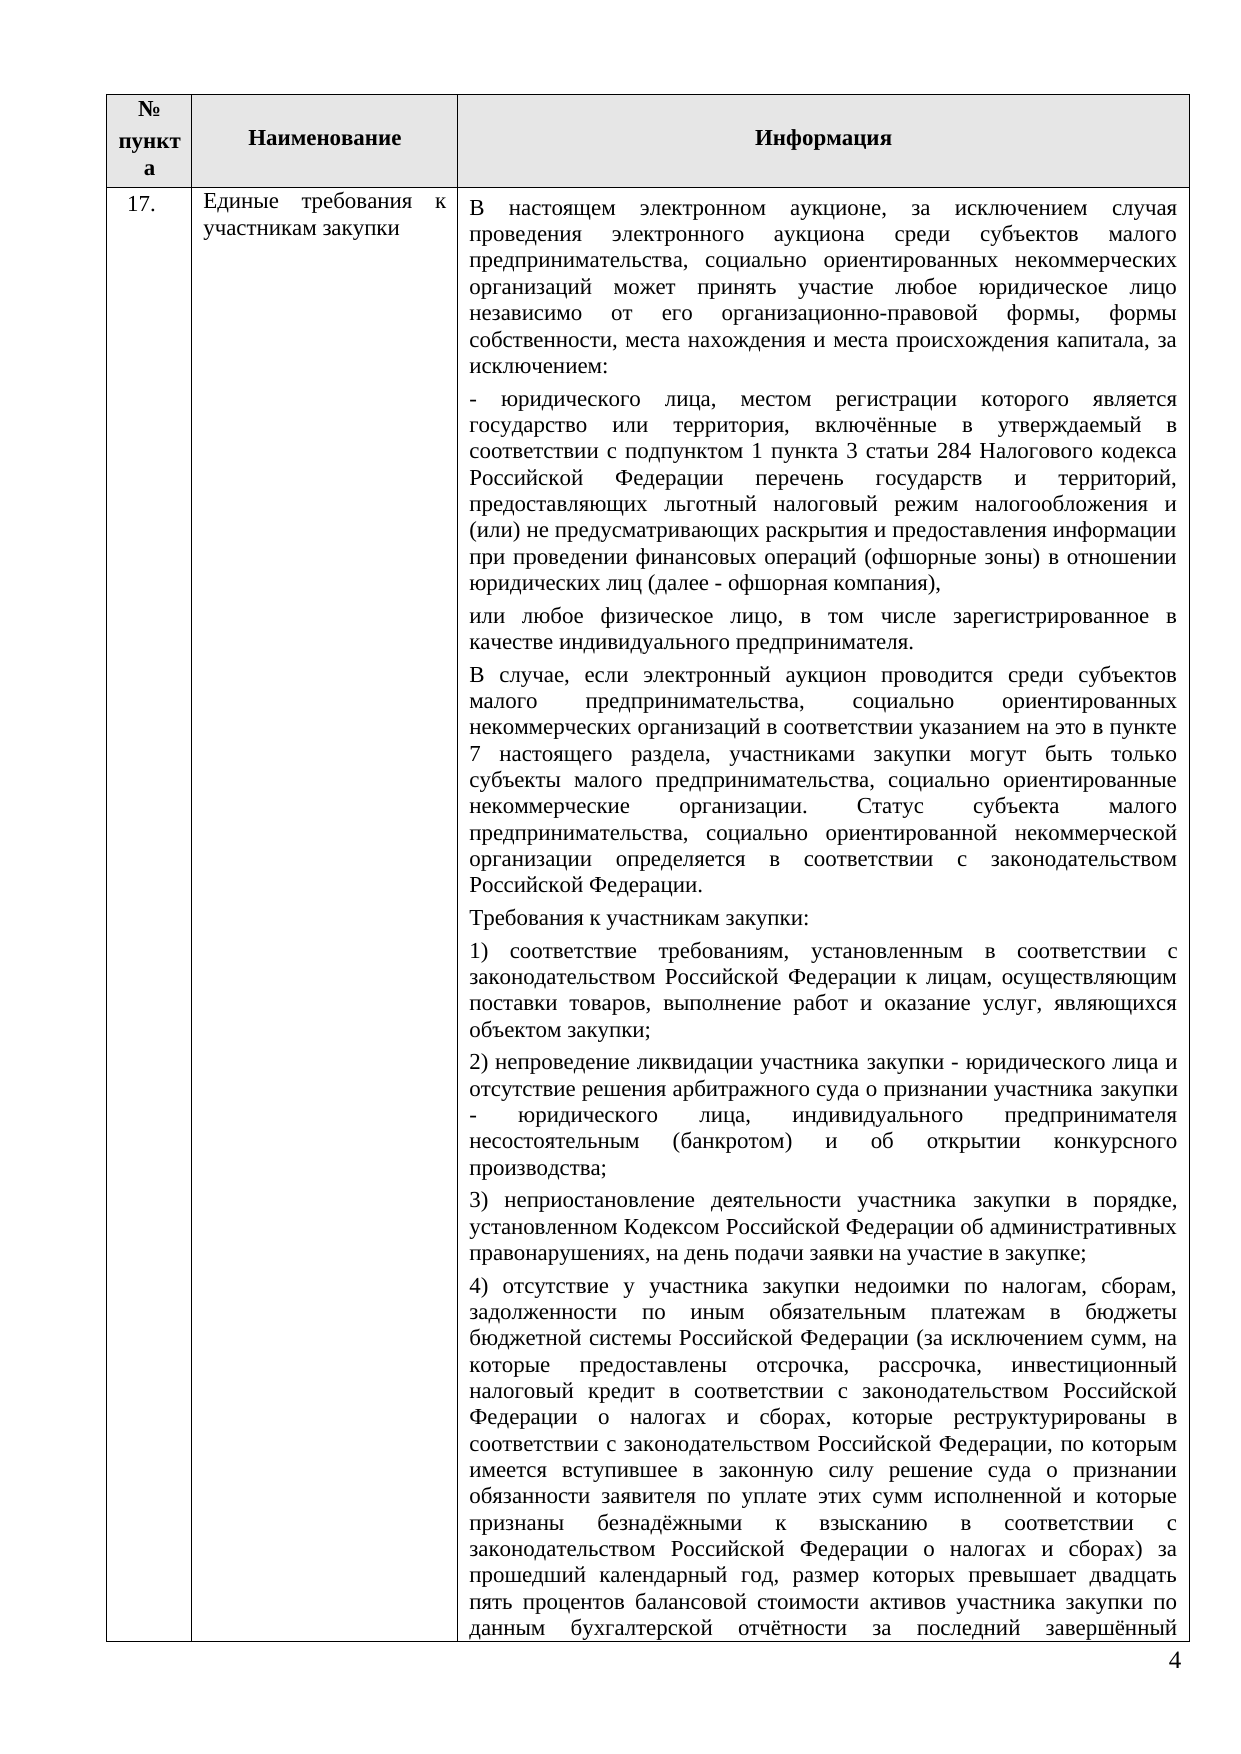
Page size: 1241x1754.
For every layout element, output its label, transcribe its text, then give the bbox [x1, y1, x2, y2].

table_header Информация [458, 95, 1189, 187]
table_header № пункта [107, 95, 191, 187]
table_cell Единые требования к участникам закупки [192, 188, 457, 1641]
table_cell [458, 188, 1189, 1641]
table_cell [107, 188, 191, 1641]
table_header Наименование [192, 95, 457, 187]
